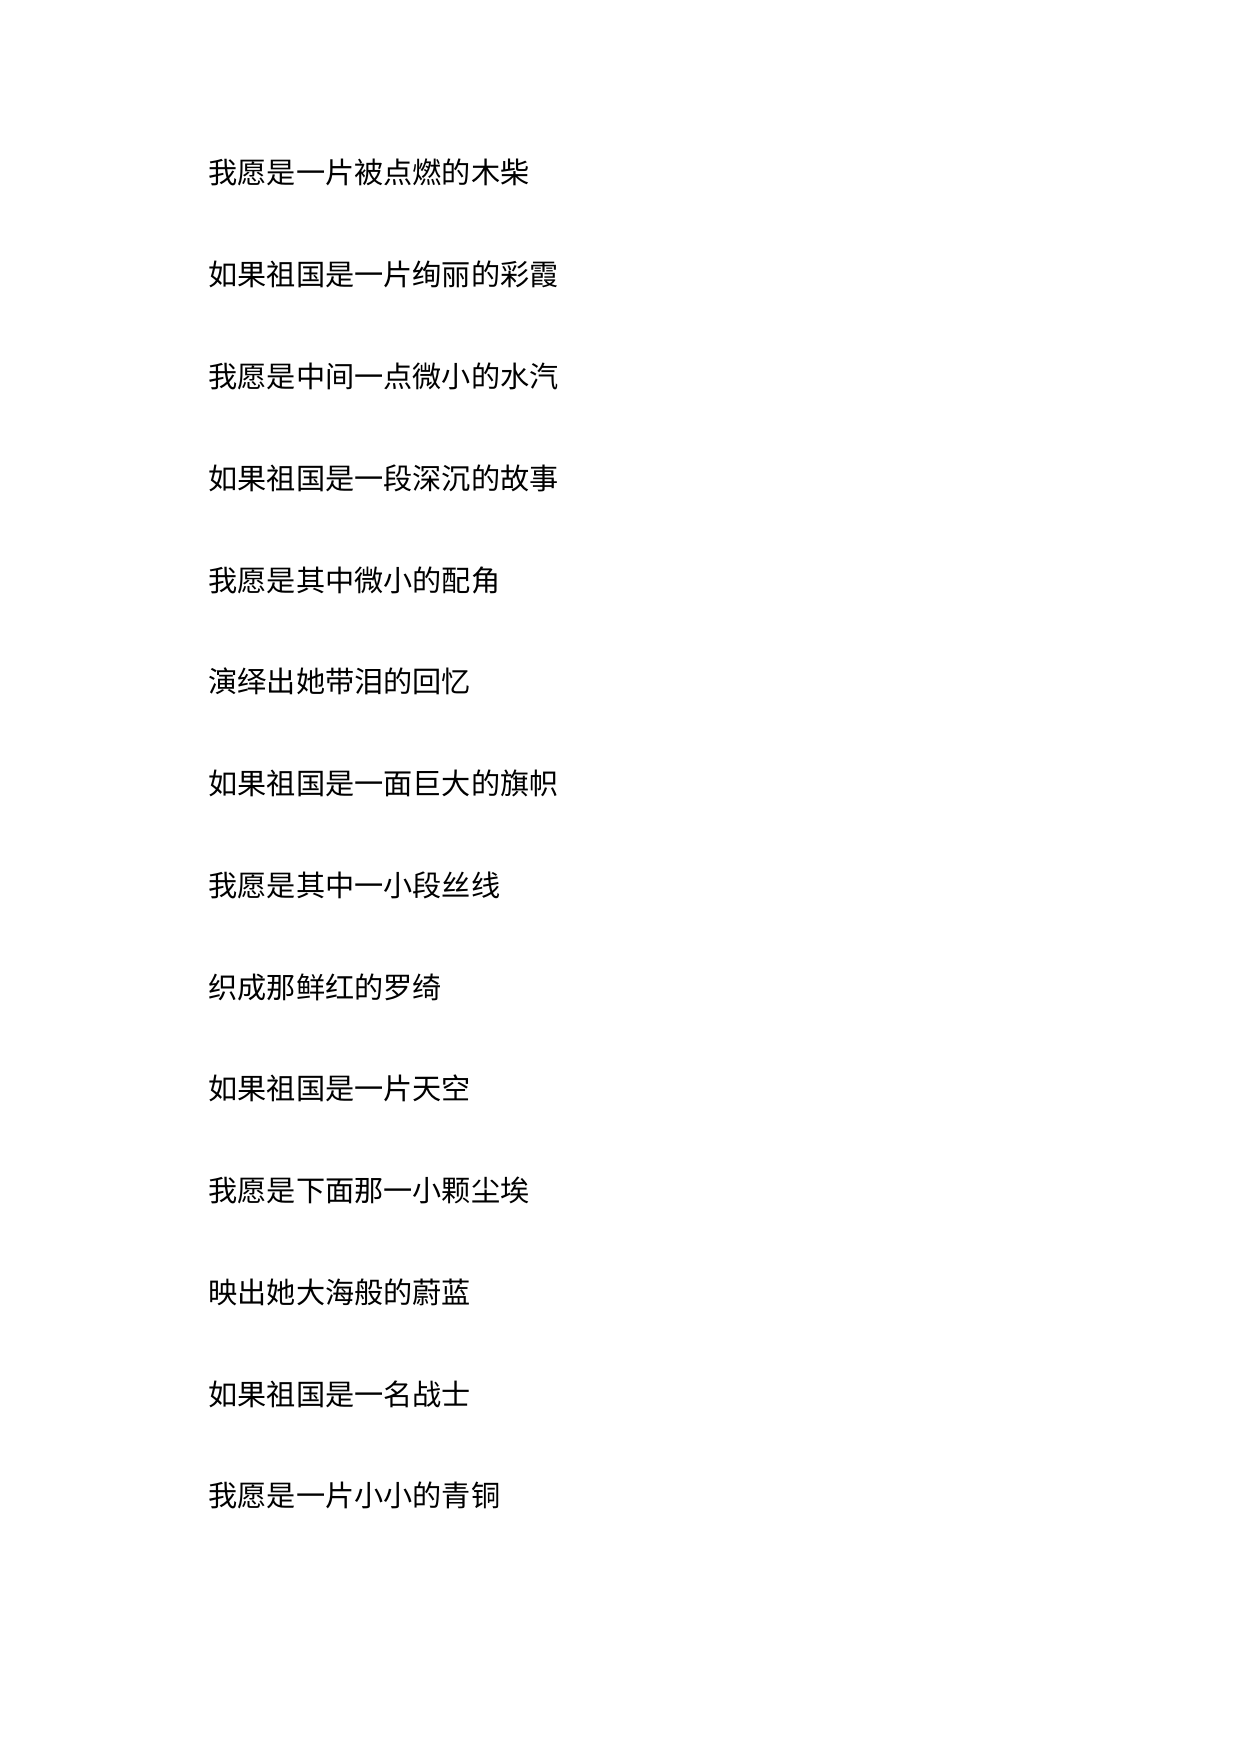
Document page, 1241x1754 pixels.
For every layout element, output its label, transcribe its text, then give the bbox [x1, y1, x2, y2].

text 演绎出她带泪的回忆 [150, 659, 1090, 701]
text 我愿是一片被点燃的木柴 [150, 150, 1090, 192]
text 如果祖国是一片绚丽的彩霞 [150, 252, 1090, 294]
text 如果祖国是一片天空 [150, 1066, 1090, 1108]
text 如果祖国是一段深沉的故事 [150, 455, 1090, 498]
text 如果祖国是一名战士 [150, 1371, 1090, 1413]
text 如果祖国是一面巨大的旗帜 [150, 761, 1090, 803]
text 我愿是中间一点微小的水汽 [150, 353, 1090, 396]
text 我愿是其中微小的配角 [150, 557, 1090, 599]
text 我愿是一片小小的青铜 [150, 1473, 1090, 1515]
text 我愿是下面那一小颗尘埃 [150, 1168, 1090, 1210]
text 映出她大海般的蔚蓝 [150, 1269, 1090, 1312]
text 我愿是其中一小段丝线 [150, 862, 1090, 905]
text 织成那鲜红的罗绮 [150, 964, 1090, 1006]
